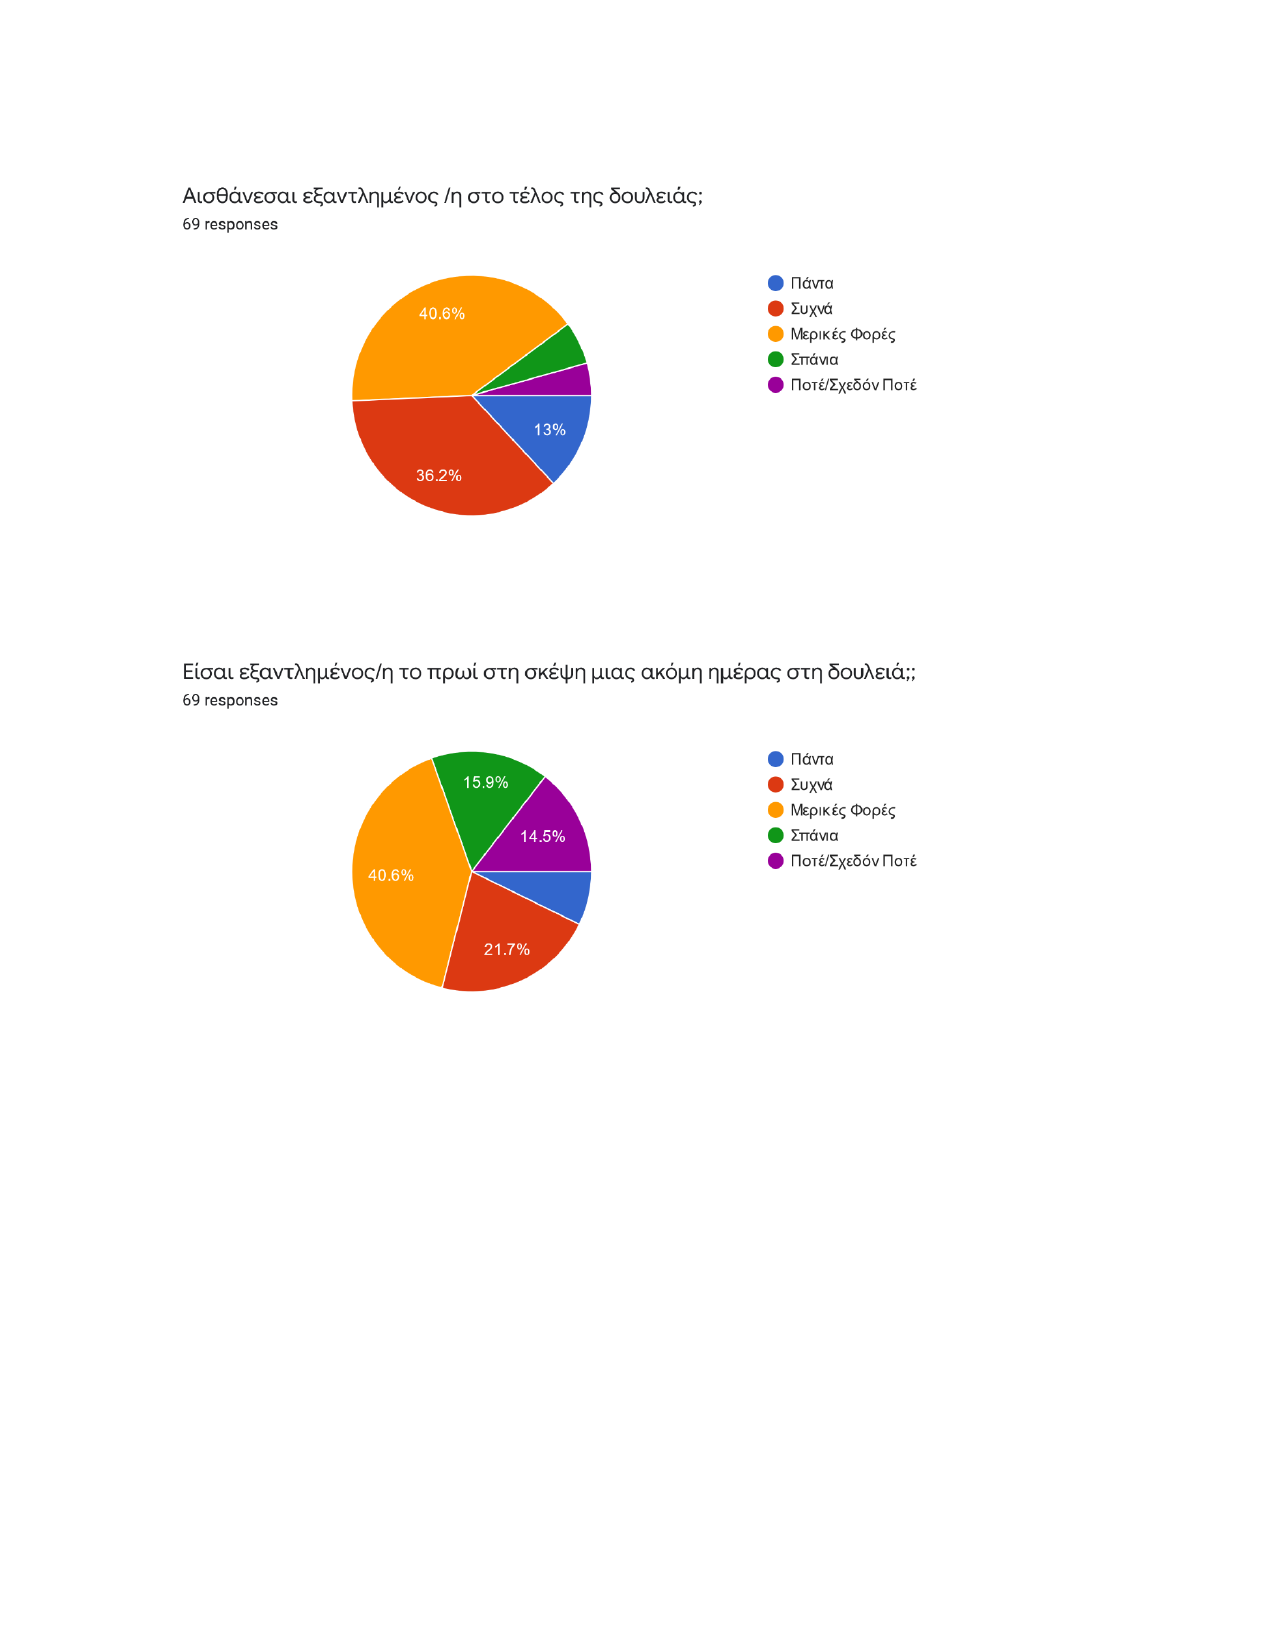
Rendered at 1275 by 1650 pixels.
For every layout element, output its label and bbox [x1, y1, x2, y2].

picture [150, 626, 1125, 1037]
picture [150, 150, 1125, 561]
